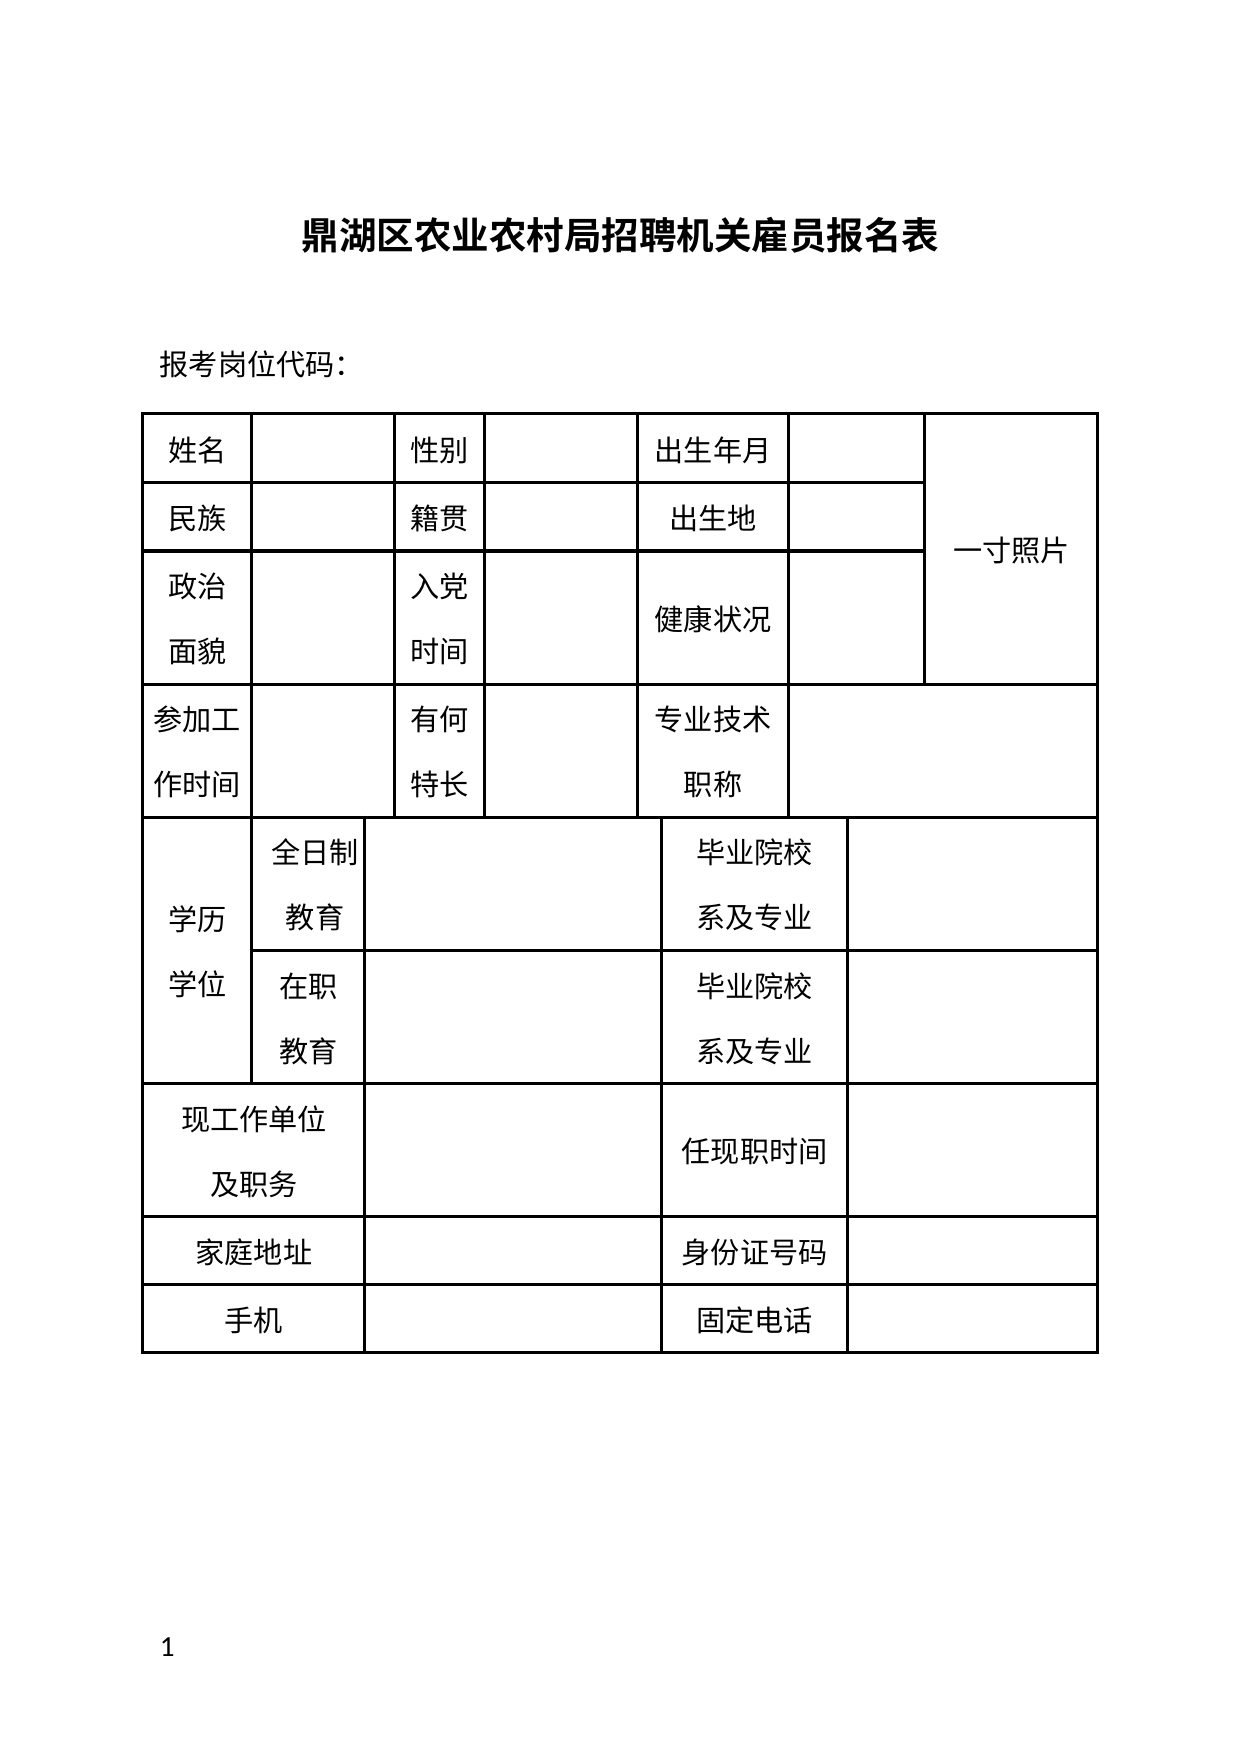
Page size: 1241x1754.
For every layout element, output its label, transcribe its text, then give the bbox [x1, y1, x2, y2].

table_cell [849, 1218, 1096, 1283]
table_cell [790, 553, 923, 682]
table_cell 出生地 [639, 484, 787, 549]
table_header [790, 415, 923, 481]
table_cell 手机 [144, 1286, 363, 1351]
text 报考岗位代码： [159, 330, 1081, 395]
table_cell 现工作单位 及职务 [144, 1085, 363, 1215]
table_cell 家庭地址 [144, 1218, 363, 1283]
table_header 姓名 [144, 415, 250, 481]
table_cell 在职 教育 [253, 952, 363, 1082]
table_cell 入党 时间 [396, 553, 483, 682]
table_cell 学历 学位 [144, 819, 250, 1082]
table_cell 参加工作时间 [144, 686, 250, 816]
table_cell [849, 952, 1096, 1082]
table_cell [486, 553, 636, 682]
table_cell 政治 面貌 [144, 553, 250, 682]
table_cell [253, 686, 393, 816]
table_cell [849, 1286, 1096, 1351]
table_cell 有何 特长 [396, 686, 483, 816]
table_cell [486, 484, 636, 549]
table_header [253, 415, 393, 481]
table_cell [849, 1085, 1096, 1215]
text 鼎湖区农业农村局招聘机关雇员报名表 [159, 200, 1081, 265]
table_cell 全日制 教育 [253, 819, 363, 949]
table_header 一寸照片 [926, 415, 1096, 682]
table_cell [790, 484, 923, 549]
table_cell [366, 819, 660, 949]
table_cell [366, 1085, 660, 1215]
table_header 出生年月 [639, 415, 787, 481]
table_cell [849, 819, 1096, 949]
table_cell 毕业院校 系及专业 [663, 952, 846, 1082]
table_cell [366, 952, 660, 1082]
table_cell 专业技术职称 [639, 686, 787, 816]
table_cell 籍贯 [396, 484, 483, 549]
table_cell 健康状况 [639, 553, 787, 682]
table_cell 身份证号码 [663, 1218, 846, 1283]
table_cell [366, 1218, 660, 1283]
table_cell [790, 686, 1096, 816]
table_header 性别 [396, 415, 483, 481]
table_cell 固定电话 [663, 1286, 846, 1351]
table_cell [253, 553, 393, 682]
table_header [486, 415, 636, 481]
table_cell [366, 1286, 660, 1351]
table_cell [486, 686, 636, 816]
table_cell 任现职时间 [663, 1085, 846, 1215]
table_cell 民族 [144, 484, 250, 549]
table_cell [253, 484, 393, 549]
table_cell 毕业院校 系及专业 [663, 819, 846, 949]
